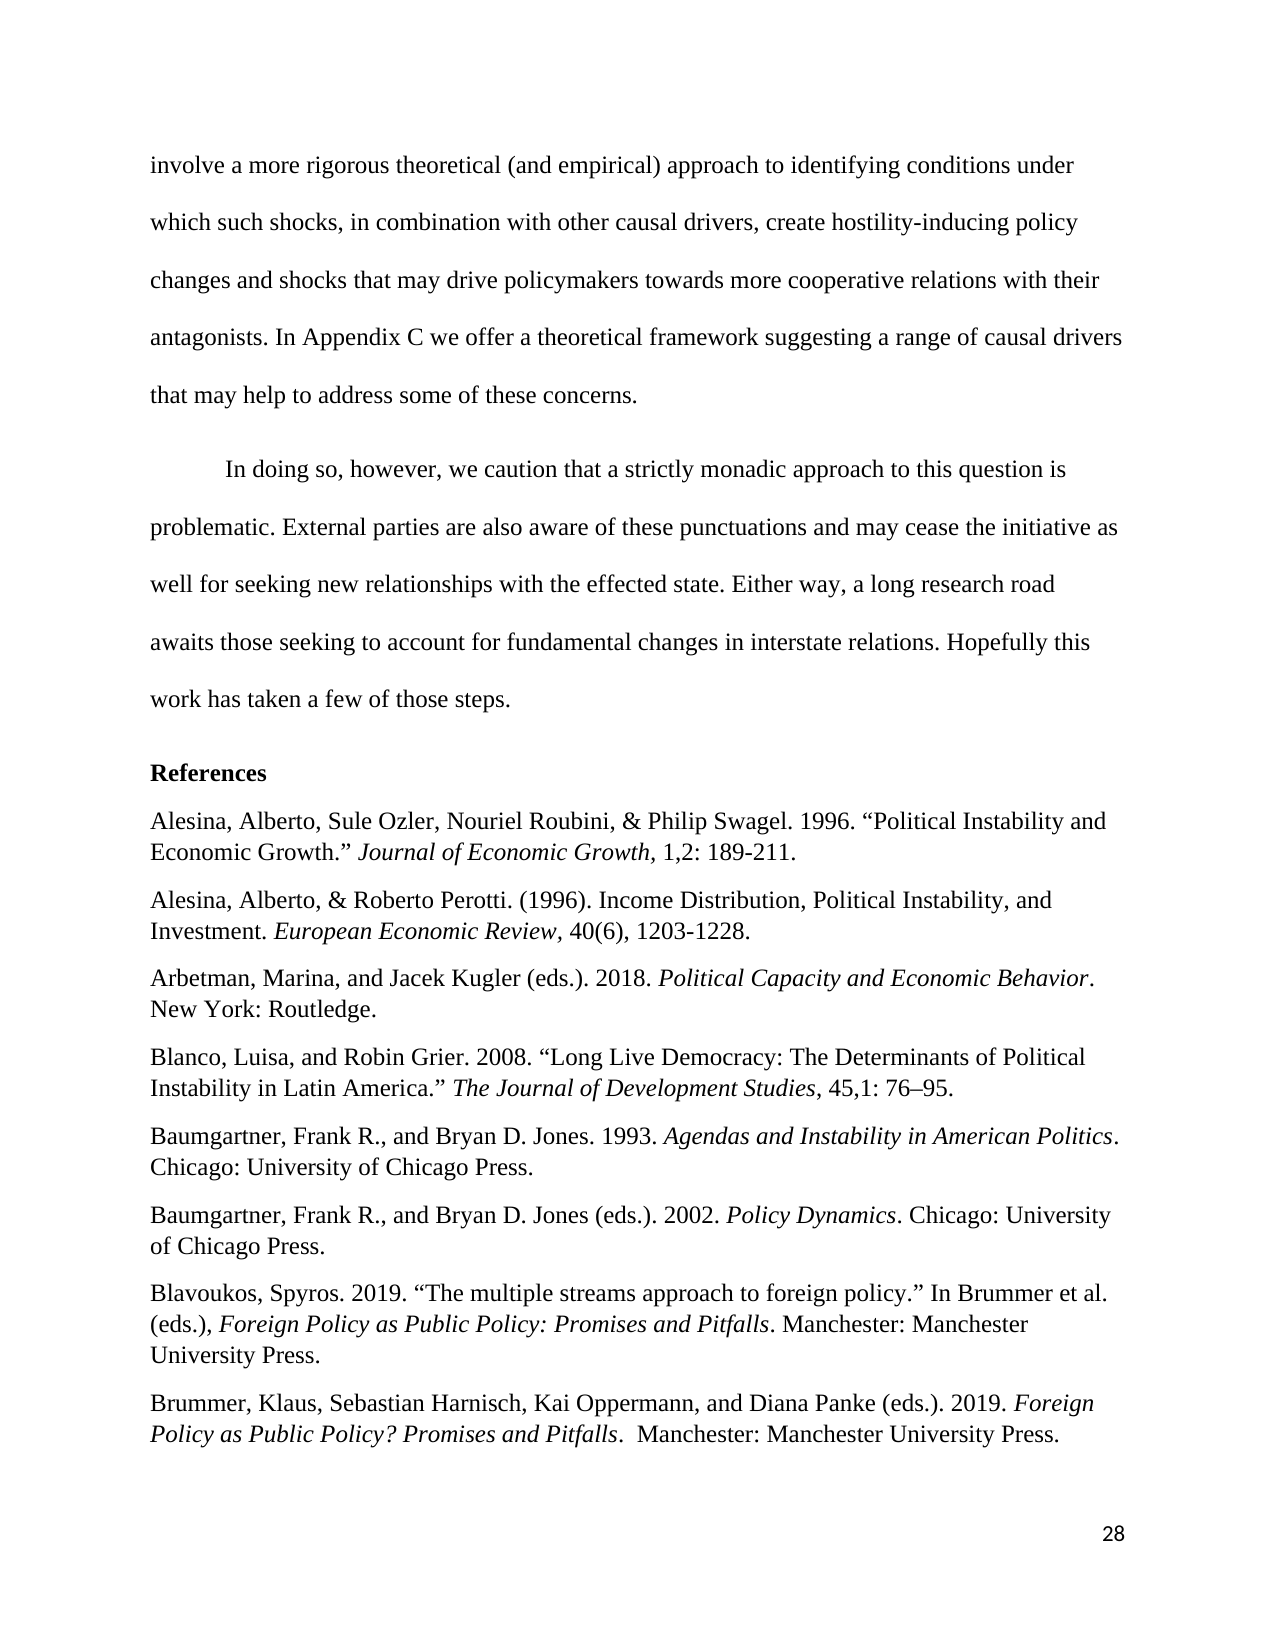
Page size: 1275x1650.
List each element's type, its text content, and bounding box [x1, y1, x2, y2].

text Baumgartner, Frank R., and Bryan D. Jones. 1993. Agendas and Instability in American Politics. Chicago: University of Chicago Press. [150, 1121, 1125, 1181]
text Blanco, Luisa, and Robin Grier. 2008. “Long Live Democracy: The Determinants of Political Instability in Latin America.” The Journal of Development Studies, 45,1: 76–95. [150, 1042, 1125, 1102]
text Alesina, Alberto, Sule Ozler, Nouriel Roubini, & Philip Swagel. 1996. “Political Instability and Economic Growth.” Journal of Economic Growth, 1,2: 189-211. [150, 806, 1125, 866]
text Brummer, Klaus, Sebastian Harnisch, Kai Oppermann, and Diana Panke (eds.). 2019. Foreign Policy as Public Policy? Promises and Pitfalls. Manchester: Manchester University Press. [150, 1388, 1125, 1448]
text Alesina, Alberto, & Roberto Perotti. (1996). Income Distribution, Political Instability, and Investment. European Economic Review, 40(6), 1203-1228. [150, 885, 1125, 944]
text Baumgartner, Frank R., and Bryan D. Jones (eds.). 2002. Policy Dynamics. Chicago: University of Chicago Press. [150, 1200, 1125, 1259]
text Blavoukos, Spyros. 2019. “The multiple streams approach to foreign policy.” In Brummer et al. (eds.), Foreign Policy as Public Policy: Promises and Pitfalls. Manchester: Manchester University Press. [150, 1278, 1125, 1369]
text In doing so, however, we caution that a strictly monadic approach to this question is problematic. External parties are also aware of these punctuations and may cease the initiative as well for seeking new relationships with the effected state. Either way, a long research road awaits those seeking to account for fundamental changes in interstate relations. Hopefully this work has taken a few of those steps. [150, 454, 1125, 713]
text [150, 150, 1125, 409]
text Arbetman, Marina, and Jacek Kugler (eds.). 2018. Political Capacity and Economic Behavior. New York: Routledge. [150, 963, 1125, 1023]
text References [150, 758, 1125, 787]
